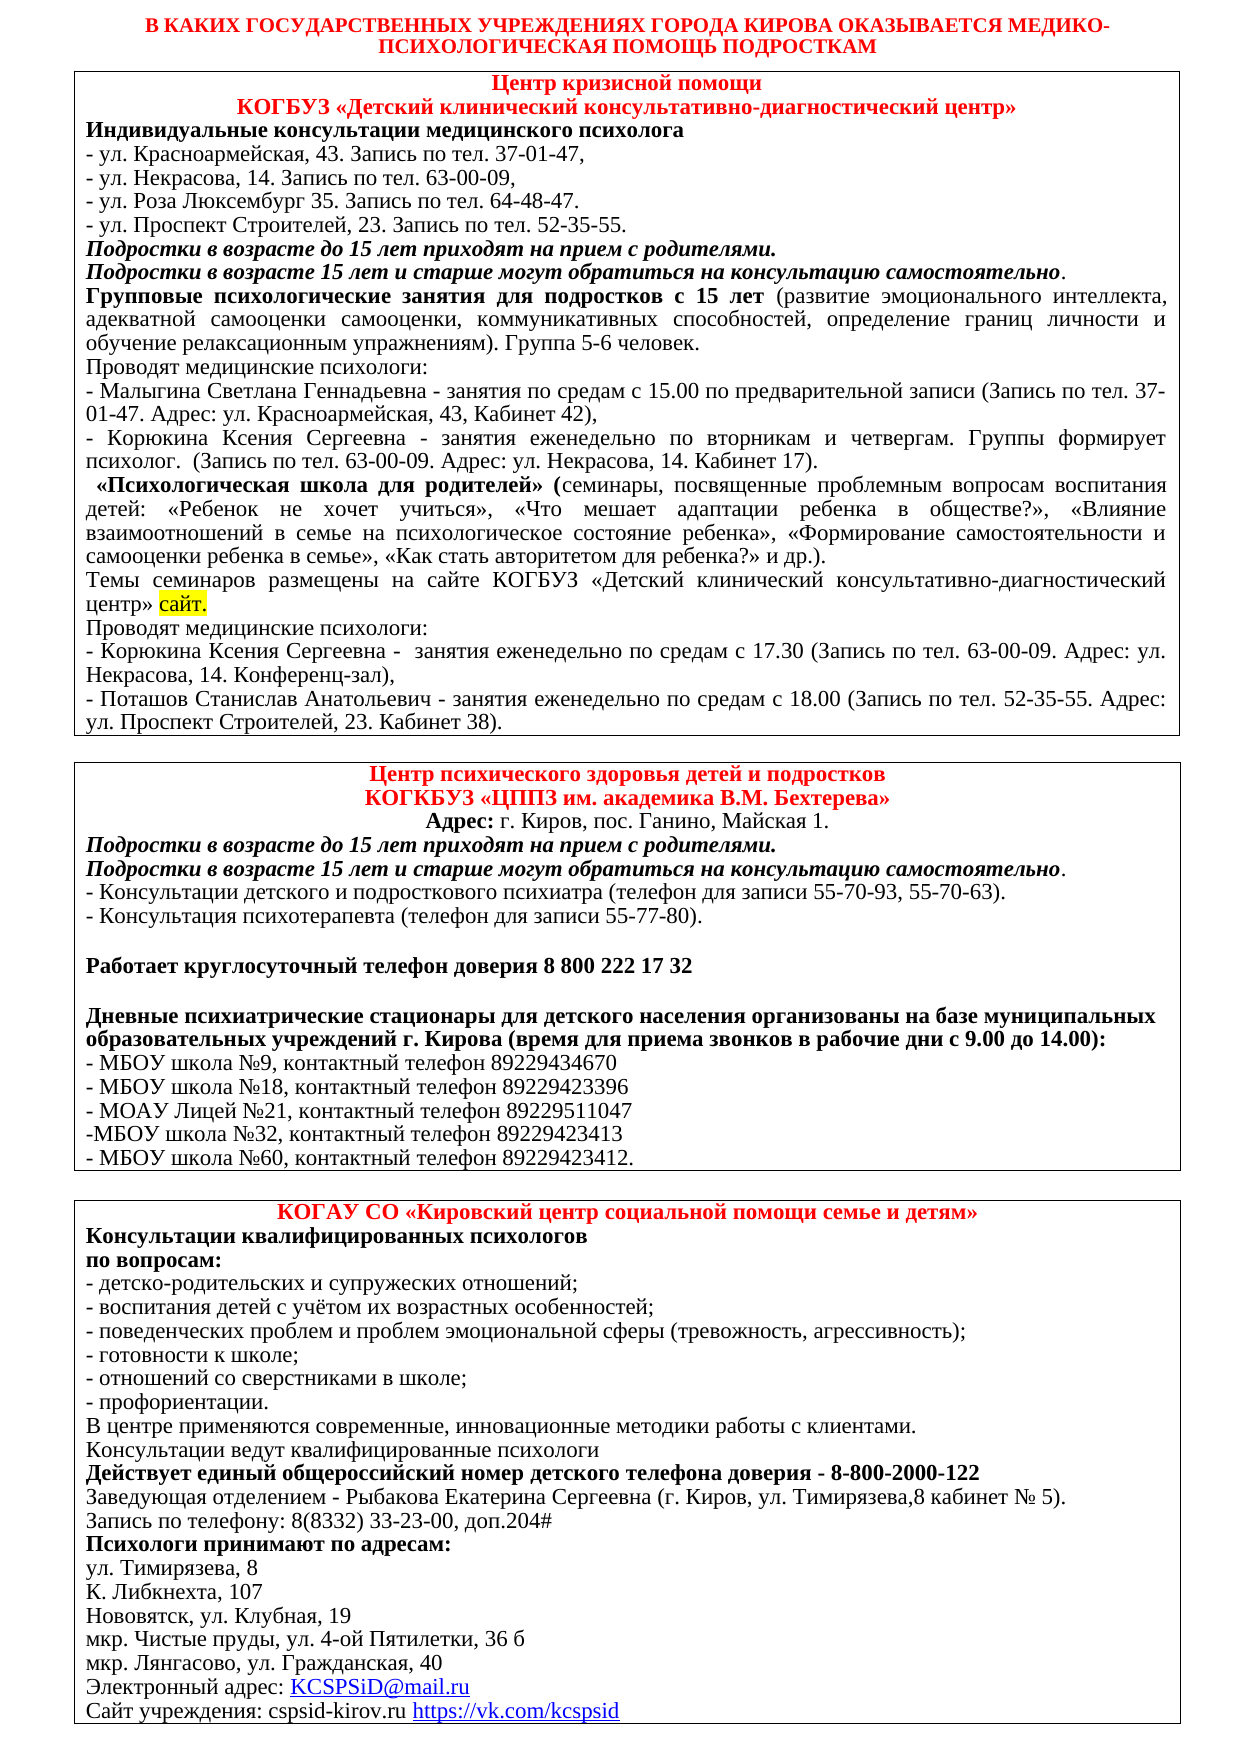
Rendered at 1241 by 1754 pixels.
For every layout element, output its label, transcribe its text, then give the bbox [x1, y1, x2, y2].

table_header Центр кризисной помощи КОГБУЗ «Детский клинический консультативно-диагностический центр» Индивидуальные консультации медицинского психолога - ул. Красноармейская, 43. Запись по тел. 37-01-47, - ул. Некрасова, 14. Запись по тел. 63-00-09, - ул. Роза Люксембург 35. Запись по тел. 64-48-47. - ул. Проспект Строителей, 23. Запись по тел. 52-35-55. Подростки в возрасте до 15 лет приходят на прием с родителями. Подростки в возрасте 15 лет и старше могут обратиться на консультацию самостоятельно. Групповые психологические занятия для подростков с 15 лет (развитие эмоционального интеллекта, адекватной самооценки самооценки, коммуникативных способностей, определение границ личности и обучение релаксационным упражнениям). Группа 5-6 человек. Проводят медицинские психологи: - Малыгина Светлана Геннадьевна - занятия по средам с 15.00 по предварительной записи (Запись по тел. 37-01-47. Адрес: ул. Красноармейская, 43, Кабинет 42), - Корюкина Ксения Сергеевна - занятия еженедельно по вторникам и четвергам. Группы формирует психолог. (Запись по тел. 63-00-09. Адрес: ул. Некрасова, 14. Кабинет 17). «Психологическая школа для родителей» (семинары, посвященные проблемным вопросам воспитания детей: «Ребенок не хочет учиться», «Что мешает адаптации ребенка в обществе?», «Влияние взаимоотношений в семье на психологическое состояние ребенка», «Формирование самостоятельности и самооценки ребенка в семье», «Как стать авторитетом для ребенка?» и др.). Темы семинаров размещены на сайте КОГБУЗ «Детский клинический консультативно-диагностический центр» сайт. Проводят медицинские психологи: - Корюкина Ксения Сергеевна - занятия еженедельно по средам с 17.30 (Запись по тел. 63-00-09. Адрес: ул. Некрасова, 14. Конференц-зал), - Поташов Станислав Анатольевич - занятия еженедельно по средам с 18.00 (Запись по тел. 52-35-55. Адрес: ул. Проспект Строителей, 23. Кабинет 38). [75, 72, 1179, 735]
table_header Центр психического здоровья детей и подростков КОГКБУЗ «ЦППЗ им. академика В.М. Бехтерева» Адрес: г. Киров, пос. Ганино, Майская 1. Подростки в возрасте до 15 лет приходят на прием с родителями. Подростки в возрасте 15 лет и старше могут обратиться на консультацию самостоятельно. - Консультации детского и подросткового психиатра (телефон для записи 55-70-93, 55-70-63). - Консультация психотерапевта (телефон для записи 55-77-80). Работает круглосуточный телефон доверия 8 800 222 17 32 Дневные психиатрические стационары для детского населения организованы на базе муниципальных образовательных учреждений г. Кирова (время для приема звонков в рабочие дни с 9.00 до 14.00): - МБОУ школа №9, контактный телефон 89229434670 - МБОУ школа №18, контактный телефон 89229423396 - МОАУ Лицей №21, контактный телефон 89229511047 -МБОУ школа №32, контактный телефон 89229423413 - МБОУ школа №60, контактный телефон 89229423412. [75, 763, 1180, 1170]
table_header КОГАУ СО «Кировский центр социальной помощи семье и детям» Консультации квалифицированных психологов по вопросам: - детско-родительских и супружеских отношений; - воспитания детей с учётом их возрастных особенностей; - поведенческих проблем и проблем эмоциональной сферы (тревожность, агрессивность); - готовности к школе; - отношений со сверстниками в школе; - профориентации. В центре применяются современные, инновационные методики работы с клиентами. Консультации ведут квалифицированные психологи Действует единый общероссийский номер детского телефона доверия - 8-800-2000-122 Заведующая отделением - Рыбакова Екатерина Сергеевна (г. Киров, ул. Тимирязева,8 кабинет № 5). Запись по телефону: 8(8332) 33-23-00, доп.204# Психологи принимают по адресам: ул. Тимирязева, 8 К. Либкнехта, 107 Нововятск, ул. Клубная, 19 мкр. Чистые пруды, ул. 4-ой Пятилетки, 36 б мкр. Лянгасово, ул. Гражданская, 40 Электронный адрес: KCSPSiD@mail.ru Сайт учреждения: cspsid-kirov.ru https://vk.com/kcspsid [75, 1201, 1180, 1723]
text В КАКИХ ГОСУДАРСТВЕННЫХ УЧРЕЖДЕНИЯХ ГОРОДА КИРОВА ОКАЗЫВАЕТСЯ МЕДИКО-ПСИХОЛОГИЧЕСКАЯ ПОМОЩЬ ПОДРОСТКАМ [74, 15, 1181, 58]
